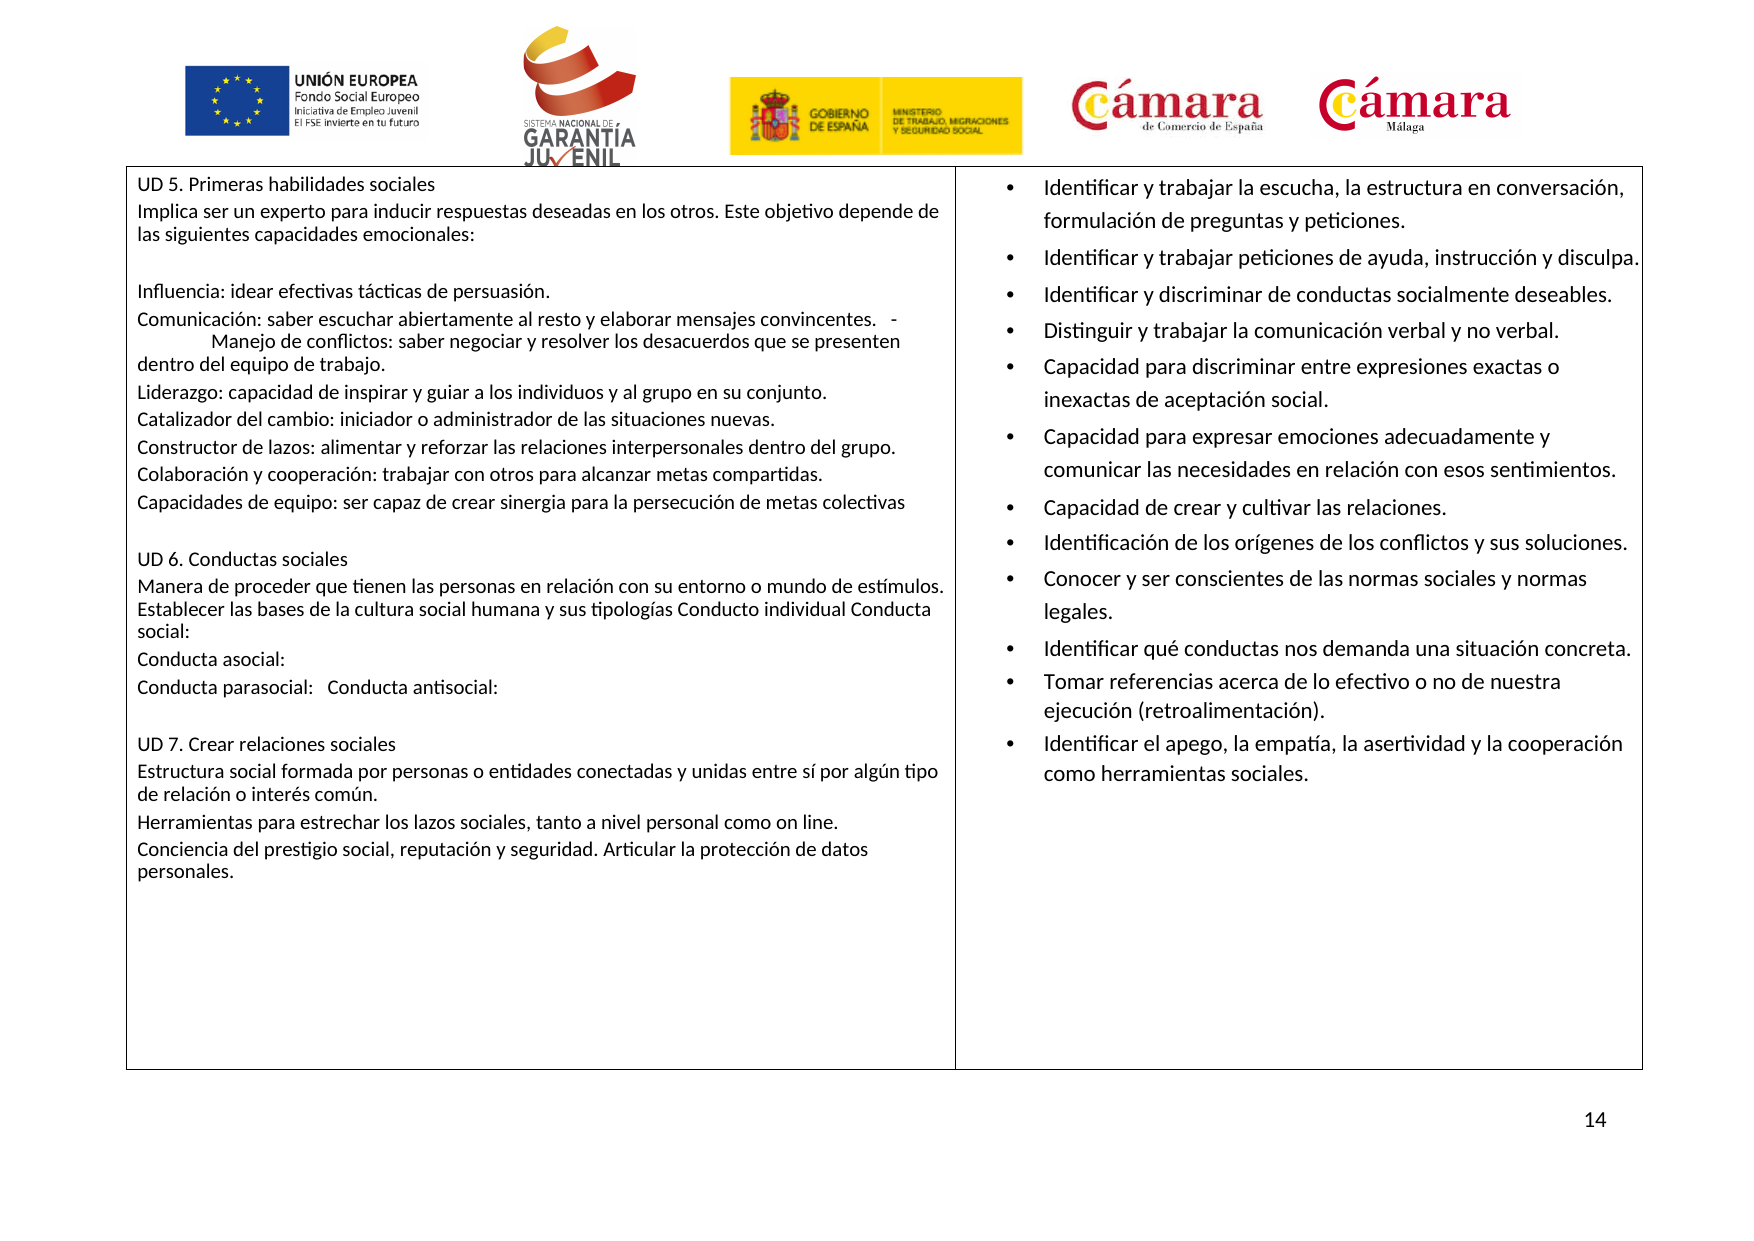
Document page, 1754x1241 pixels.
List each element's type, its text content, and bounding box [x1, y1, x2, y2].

picture [726, 77, 1027, 155]
picture [179, 62, 429, 141]
picture [523, 26, 636, 166]
table_cell Identificar y trabajar la escucha, la estructura en conversación, formulación de preguntas y peticiones. Identificar y trabajar peticiones de ayuda, instrucción y disculpa. Identificar y discriminar de conductas socialmente deseables. Distinguir y trabajar la comunicación verbal y no verbal. Capacidad para discriminar entre expresiones exactas o inexactas de aceptación social. Capacidad para expresar emociones adecuadamente y comunicar las necesidades en relación con esos sentimientos. Capacidad de crear y cultivar las relaciones. Identificación de los orígenes de los conflictos y sus soluciones. Conocer y ser conscientes de las normas sociales y normas legales. Identificar qué conductas nos demanda una situación concreta. Tomar referencias acerca de lo efectivo o no de nuestra ejecución (retroalimentación). Identificar el apego, la empatía, la asertividad y la cooperación como herramientas sociales. [956, 167, 1642, 1069]
table_cell UD 5. Primeras habilidades sociales Implica ser un experto para inducir respuestas deseadas en los otros. Este objetivo depende de las siguientes capacidades emocionales: Influencia: idear efectivas tácticas de persuasión. Comunicación: saber escuchar abiertamente al resto y elaborar mensajes convincentes. - Manejo de conflictos: saber negociar y resolver los desacuerdos que se presenten dentro del equipo de trabajo. Liderazgo: capacidad de inspirar y guiar a los individuos y al grupo en su conjunto. Catalizador del cambio: iniciador o administrador de las situaciones nuevas. Constructor de lazos: alimentar y reforzar las relaciones interpersonales dentro del grupo. Colaboración y cooperación: trabajar con otros para alcanzar metas compartidas. Capacidades de equipo: ser capaz de crear sinergia para la persecución de metas colectivas UD 6. Conductas sociales Manera de proceder que tienen las personas en relación con su entorno o mundo de estímulos. Establecer las bases de la cultura social humana y sus tipologías Conducto individual Conducta social: Conducta asocial: Conducta parasocial: Conducta antisocial: UD 7. Crear relaciones sociales Estructura social formada por personas o entidades conectadas y unidas entre sí por algún tipo de relación o interés común. Herramientas para estrechar los lazos sociales, tanto a nivel personal como on line. Conciencia del prestigio social, reputación y seguridad. Articular la protección de datos personales. [127, 167, 955, 1069]
picture [1062, 46, 1272, 160]
picture [1309, 71, 1521, 139]
